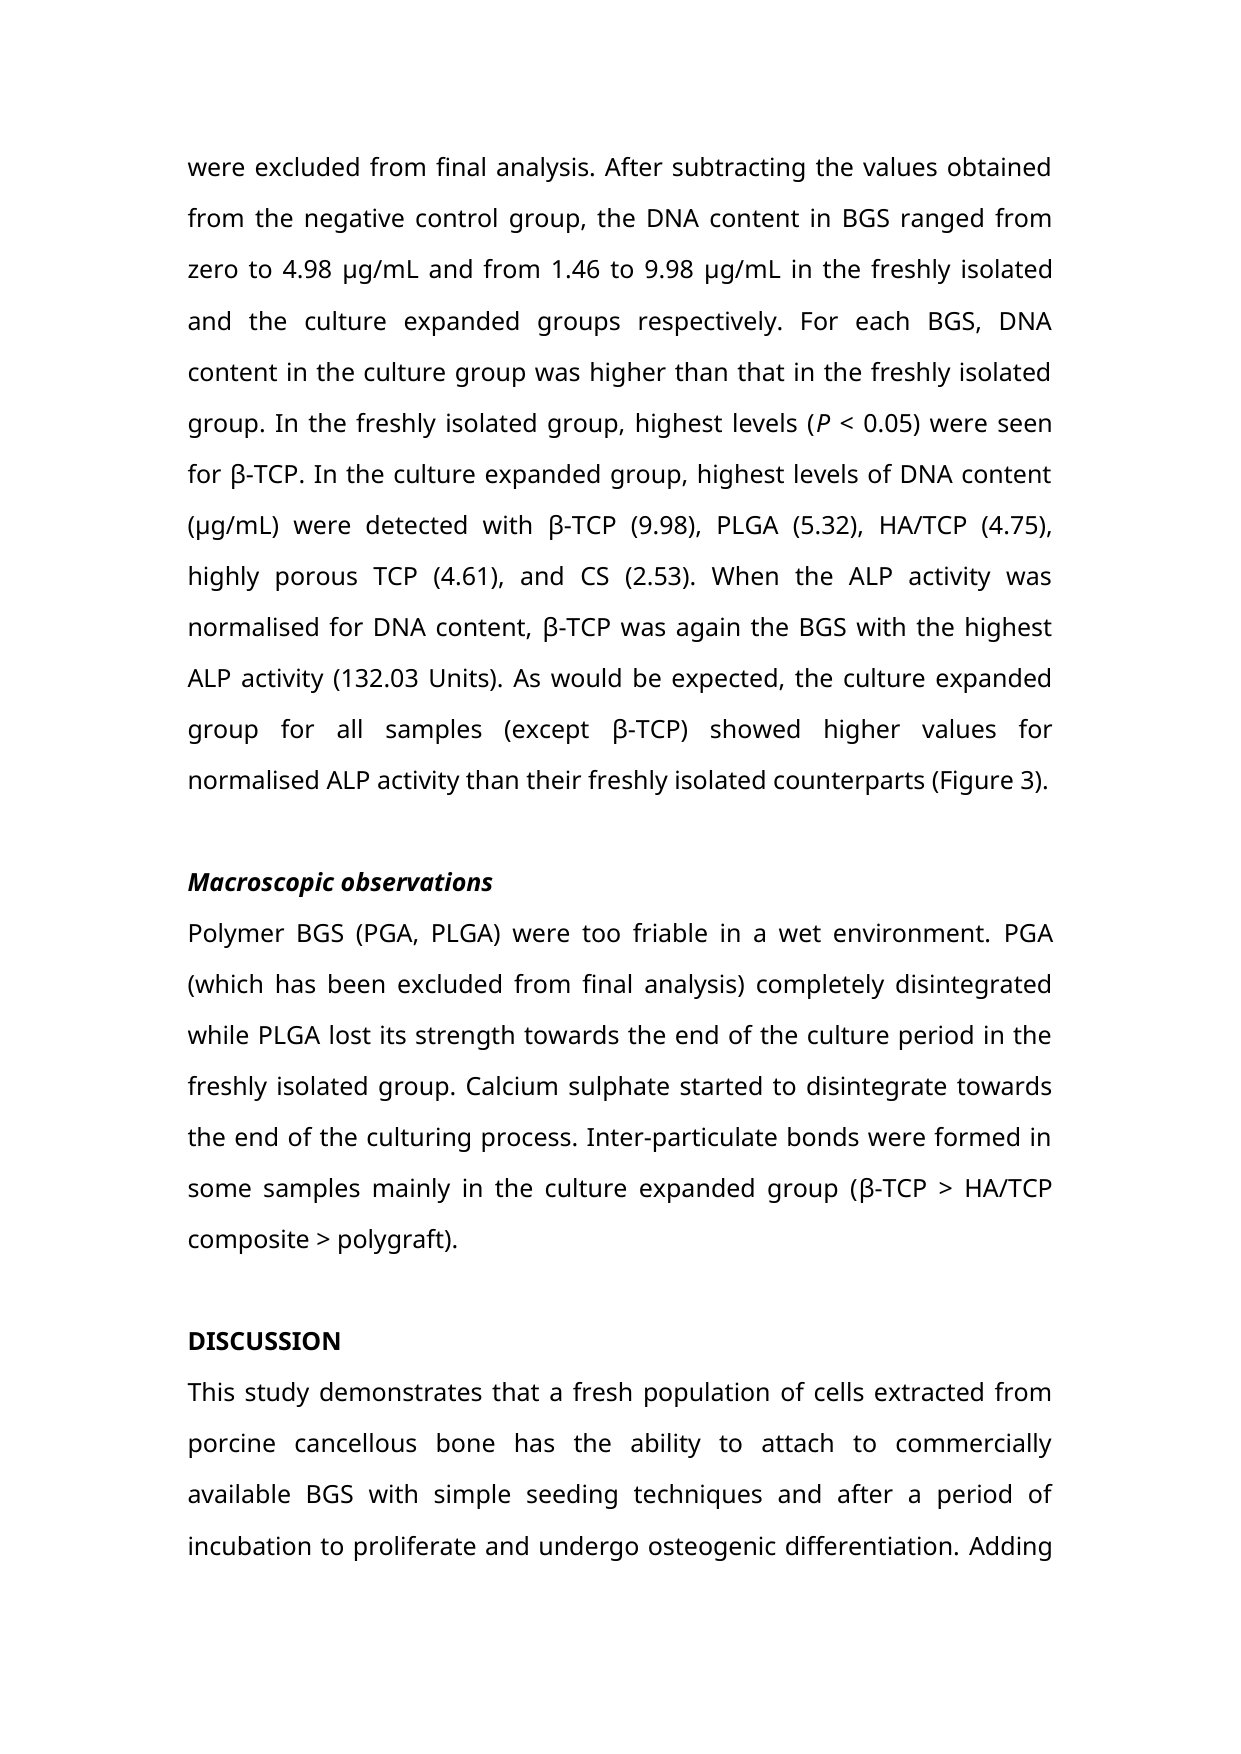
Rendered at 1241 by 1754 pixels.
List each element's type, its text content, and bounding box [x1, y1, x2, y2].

text Polymer BGS (PGA, PLGA) were too friable in a wet environment. PGA (which has been excluded from final analysis) completely disintegrated while PLGA lost its strength towards the end of the culture period in the freshly isolated group. Calcium sulphate started to disintegrate towards the end of the culturing process. Inter-particulate bonds were formed in some samples mainly in the culture expanded group (β-TCP > HA/TCP composite > polygraft). [187, 916, 1053, 1256]
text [187, 1375, 1053, 1562]
text DISCUSSION [187, 1324, 1053, 1358]
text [187, 150, 1053, 797]
text Macroscopic observations [187, 864, 1053, 899]
